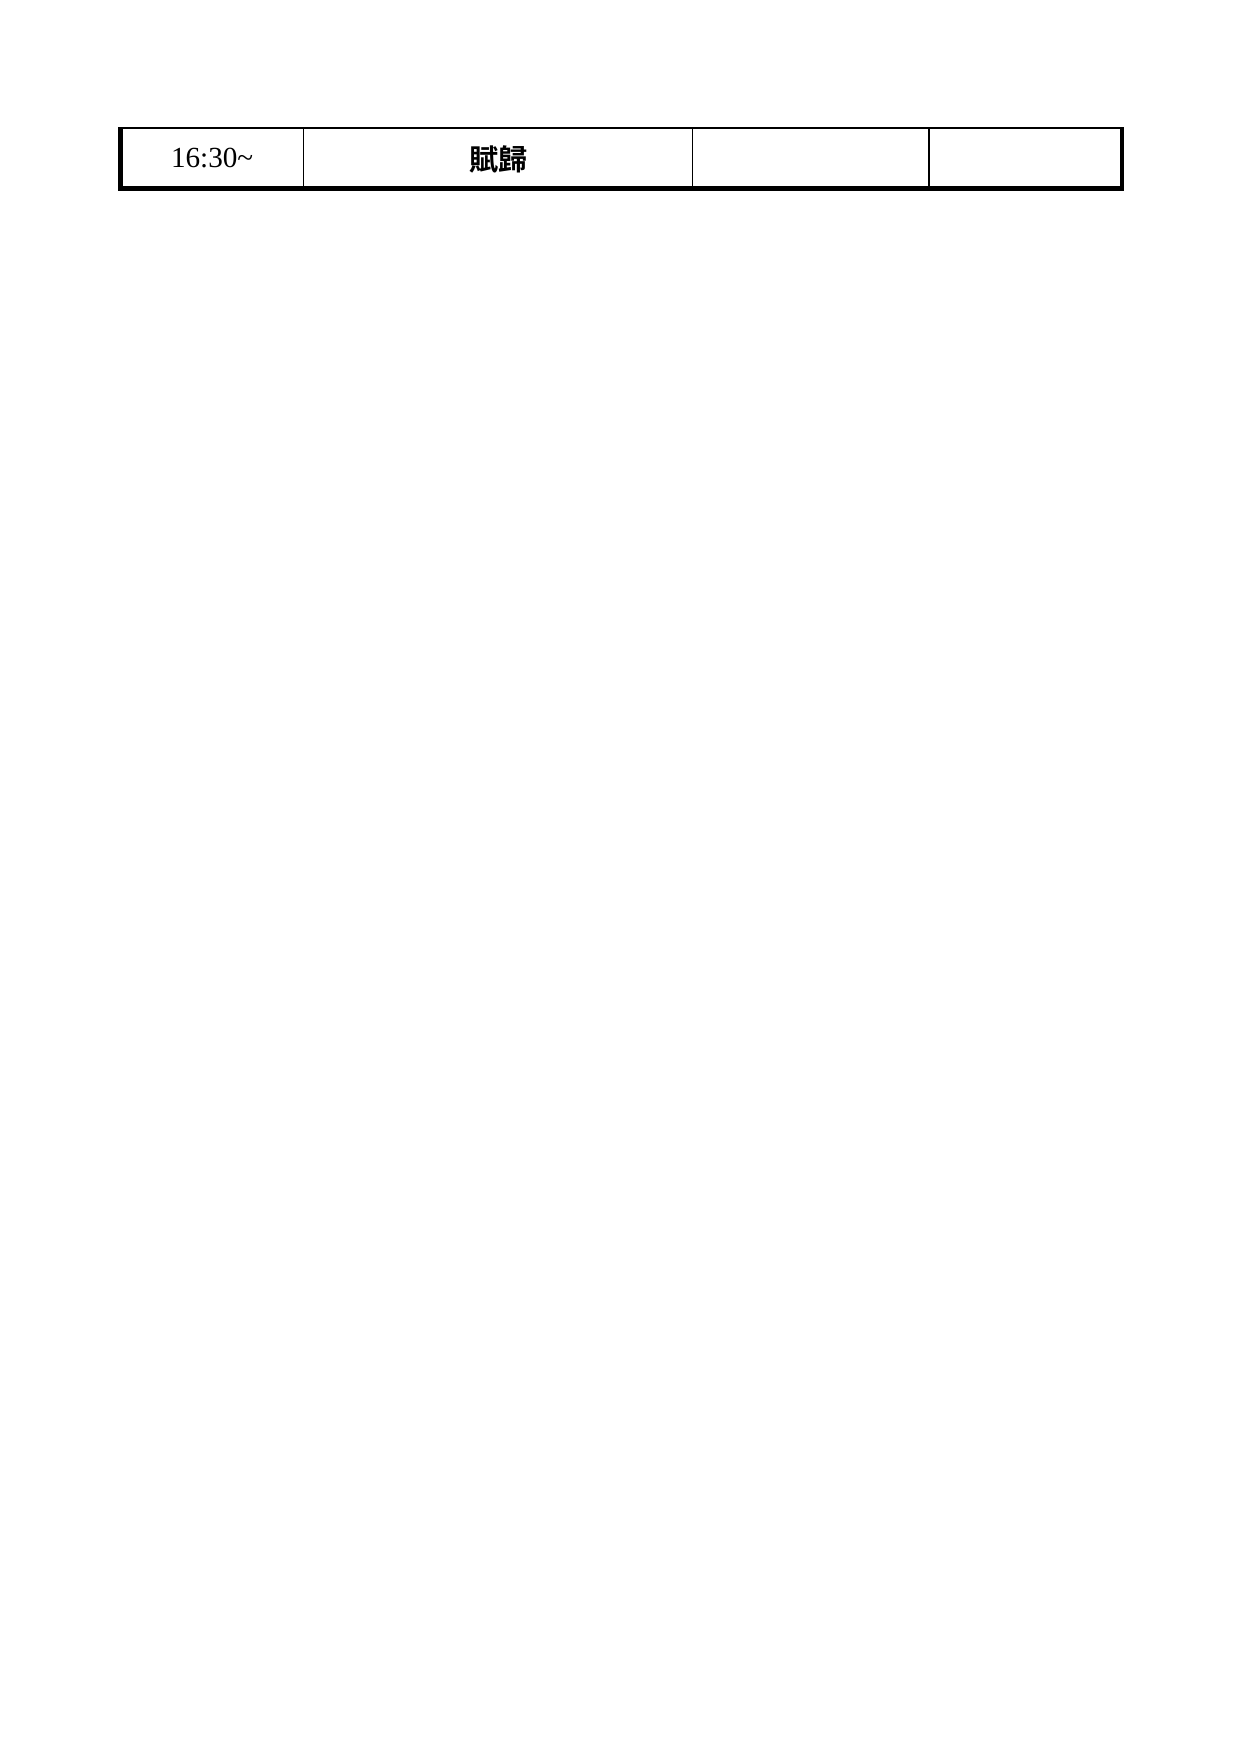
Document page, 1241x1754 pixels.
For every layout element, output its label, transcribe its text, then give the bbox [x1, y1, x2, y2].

table_cell 賦歸 [304, 129, 692, 186]
table_cell [930, 129, 1120, 186]
table_cell [693, 129, 928, 186]
table_cell 16:30~ [123, 129, 303, 186]
